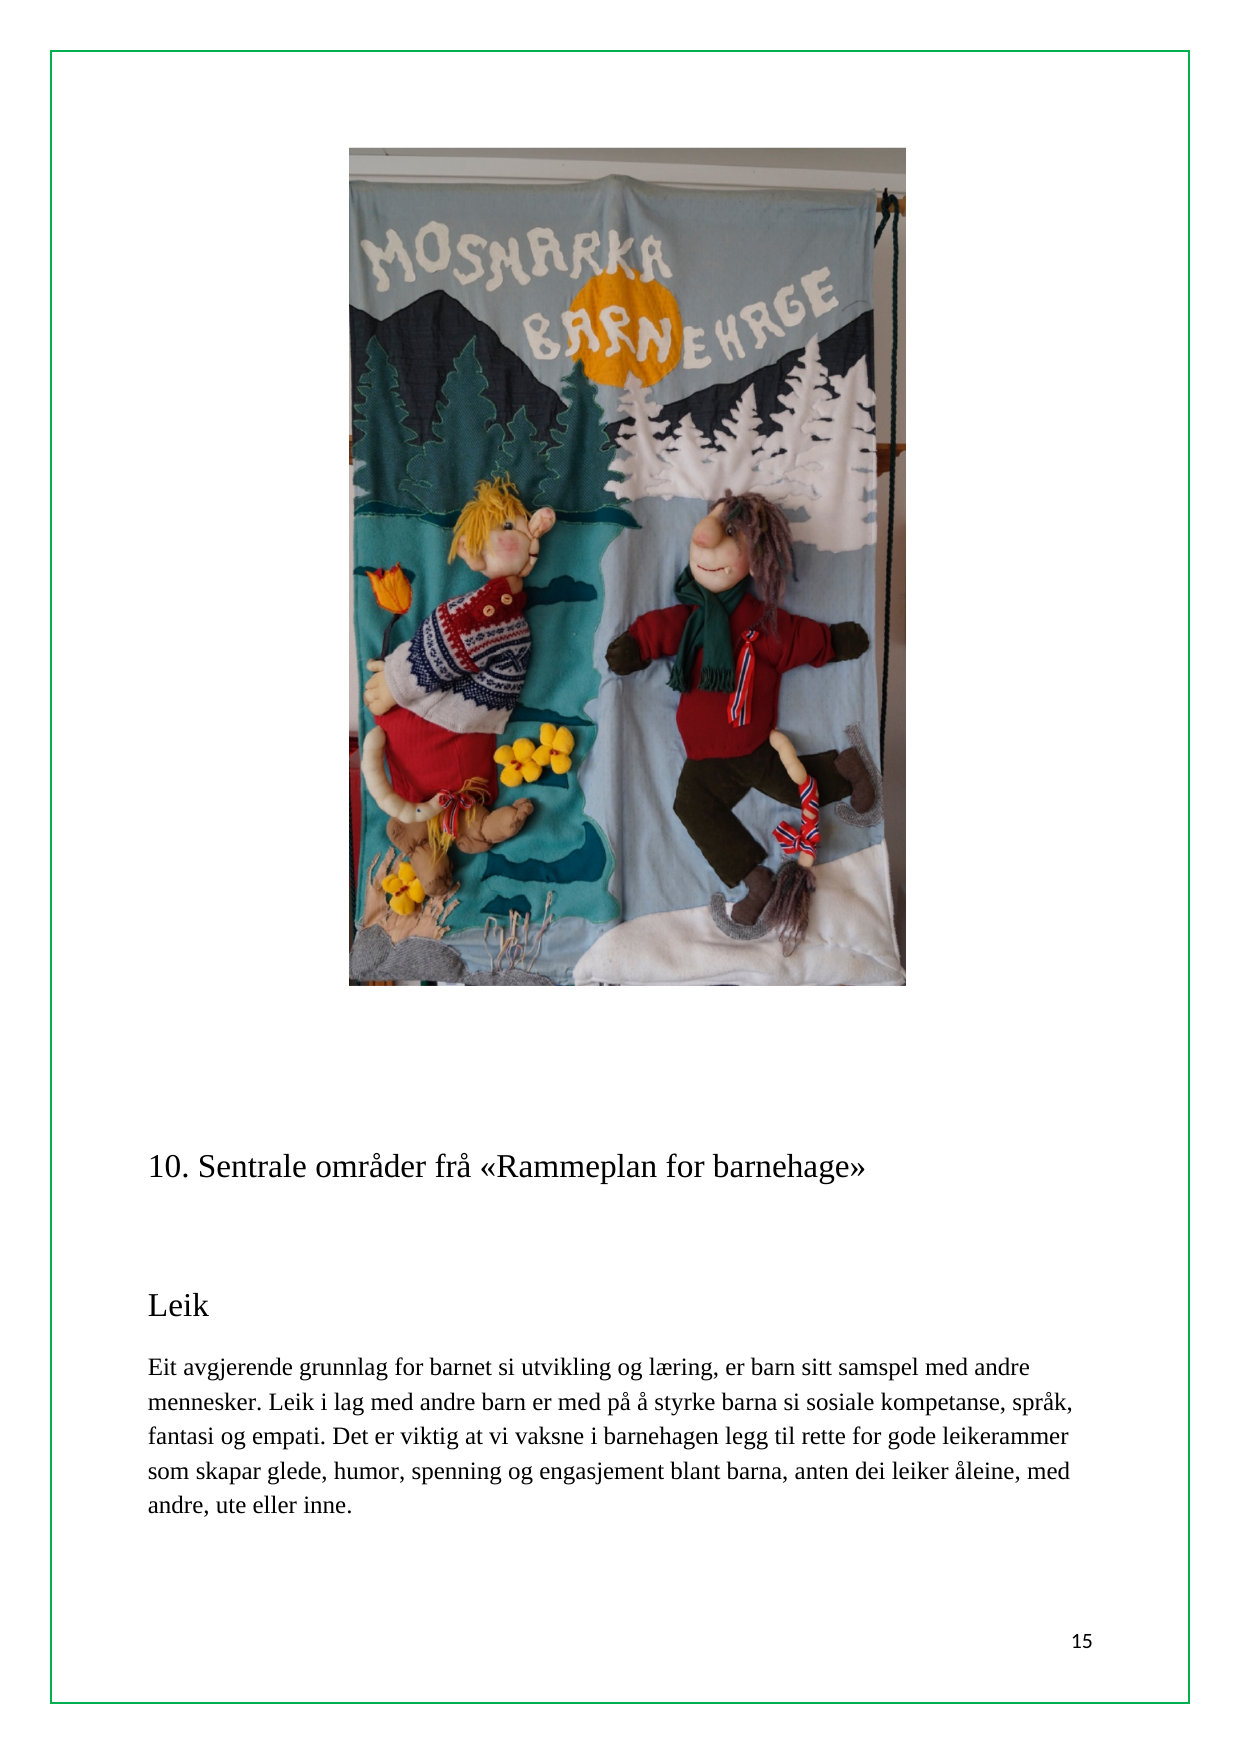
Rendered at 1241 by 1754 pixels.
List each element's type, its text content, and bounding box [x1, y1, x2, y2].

text 10. Sentrale områder frå «Rammeplan for barnehage» [148, 1146, 1093, 1185]
picture [349, 149, 906, 985]
text Eit avgjerende grunnlag for barnet si utvikling og læring, er barn sitt samspel med andre mennesker. Leik i lag med andre barn er med på å styrke barna si sosiale kompetanse, språk, fantasi og empati. Det er viktig at vi vaksne i barnehagen legg til rette for gode leikerammer som skapar glede, humor, spenning og engasjement blant barna, anten dei leiker åleine, med andre, ute eller inne. [148, 1352, 1093, 1519]
text Leik [148, 1286, 1093, 1324]
